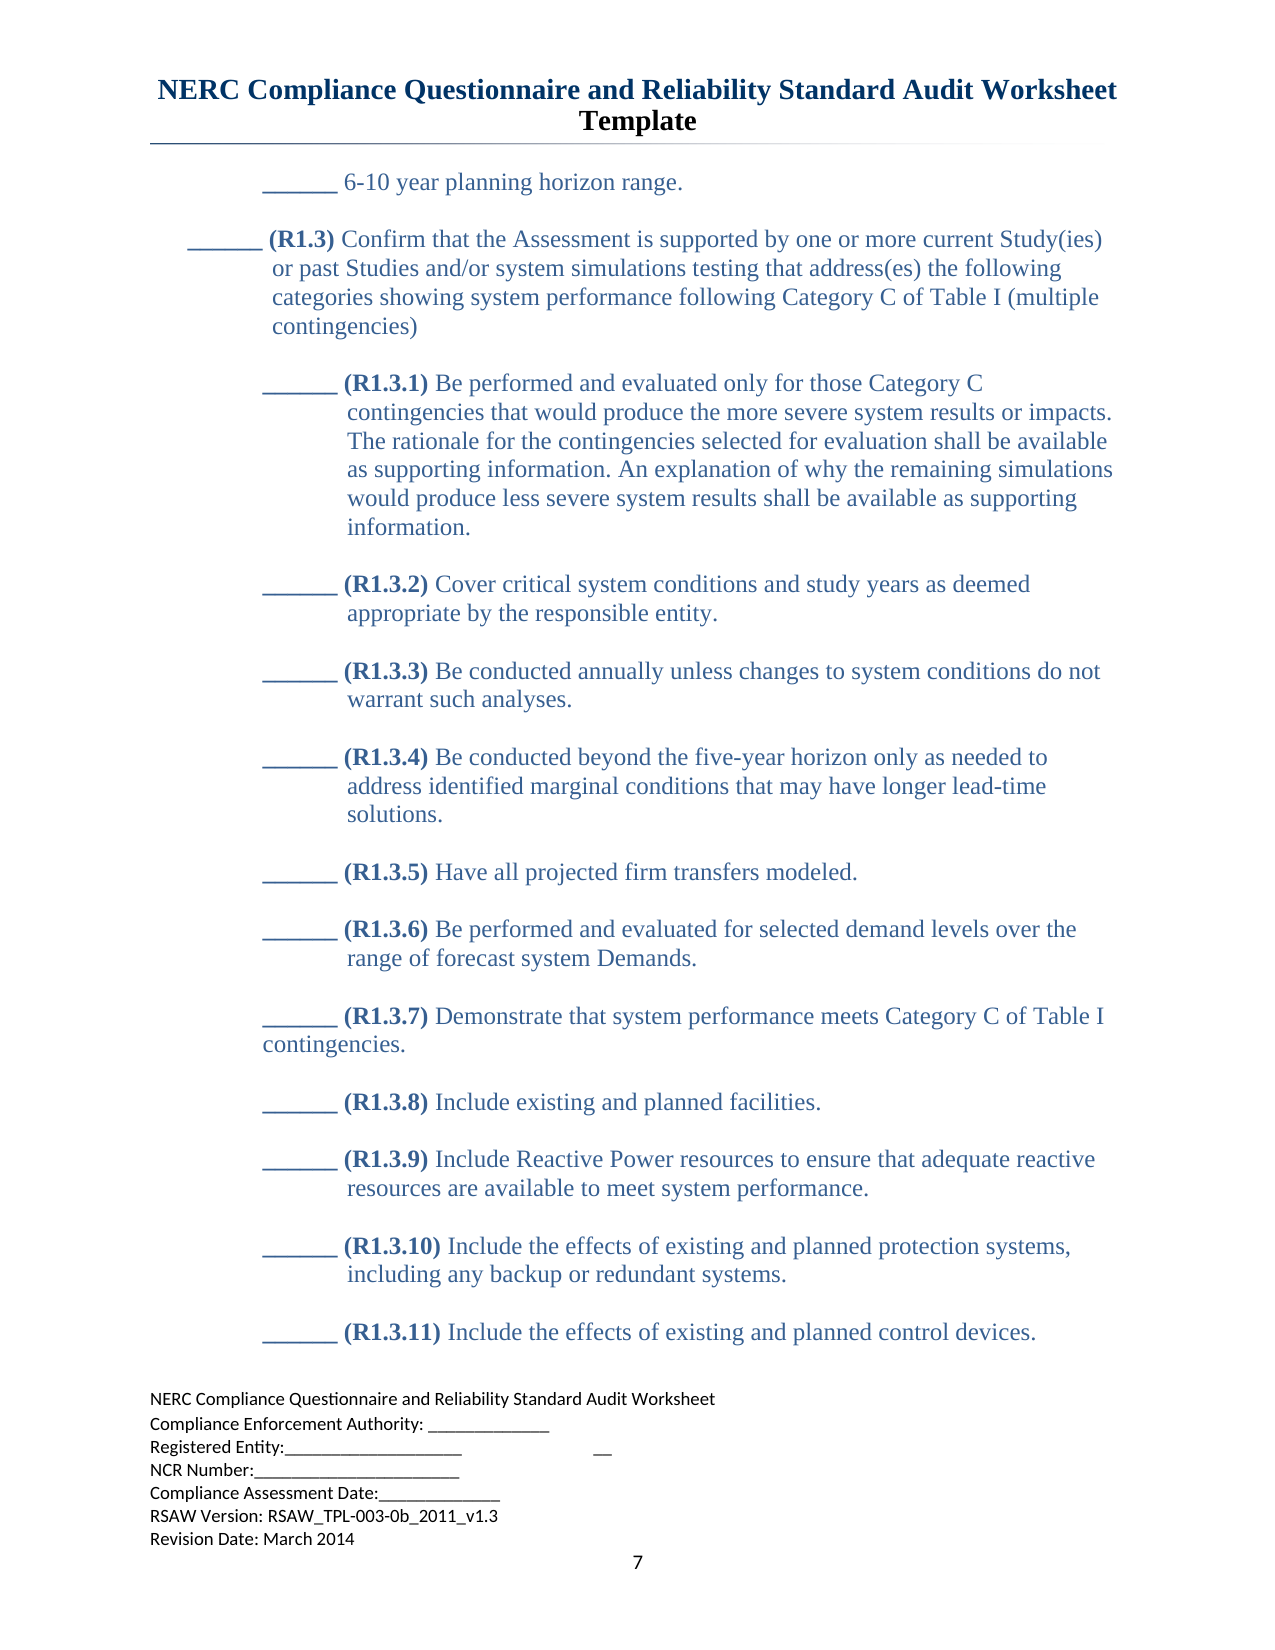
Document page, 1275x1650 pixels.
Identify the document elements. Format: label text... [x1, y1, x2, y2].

text ______ (R1.3.11) Include the effects of existing and planned control devices. [262, 1317, 1125, 1346]
text ______ (R1.3.5) Have all projected firm transfers modeled. [262, 857, 1125, 886]
text ______ (R1.3.7) Demonstrate that system performance meets Category C of Table I contingencies. [262, 1001, 1125, 1058]
picture [150, 143, 1128, 149]
text ______ (R1.3.3) Be conducted annually unless changes to system conditions do not warrant such analyses. [262, 656, 1125, 713]
text ______ (R1.3.6) Be performed and evaluated for selected demand levels over the range of forecast system Demands. [262, 914, 1125, 972]
text ______ (R1.3.9) Include Reactive Power resources to ensure that adequate reactive resources are available to meet system performance. [262, 1144, 1125, 1202]
text ______ (R1.3) Confirm that the Assessment is supported by one or more current Study(ies) or past Studies and/or system simulations testing that address(es) the following categories showing system performance following Category C of Table I (multiple contingencies) [187, 224, 1125, 339]
text ______ (R1.3.1) Be performed and evaluated only for those Category C contingencies that would produce the more severe system results or impacts. The rationale for the contingencies selected for evaluation shall be available as supporting information. An explanation of why the remaining simulations would produce less severe system results shall be available as supporting information. [262, 368, 1125, 541]
text ______ (R1.3.2) Cover critical system conditions and study years as deemed appropriate by the responsible entity. [262, 569, 1125, 627]
text ______ 6-10 year planning horizon range. [262, 167, 1125, 196]
text ______ (R1.3.8) Include existing and planned facilities. [262, 1087, 1125, 1116]
text ______ (R1.3.4) Be conducted beyond the five-year horizon only as needed to address identified marginal conditions that may have longer lead-time solutions. [262, 742, 1125, 828]
text ______ (R1.3.10) Include the effects of existing and planned protection systems, including any backup or redundant systems. [262, 1231, 1125, 1288]
